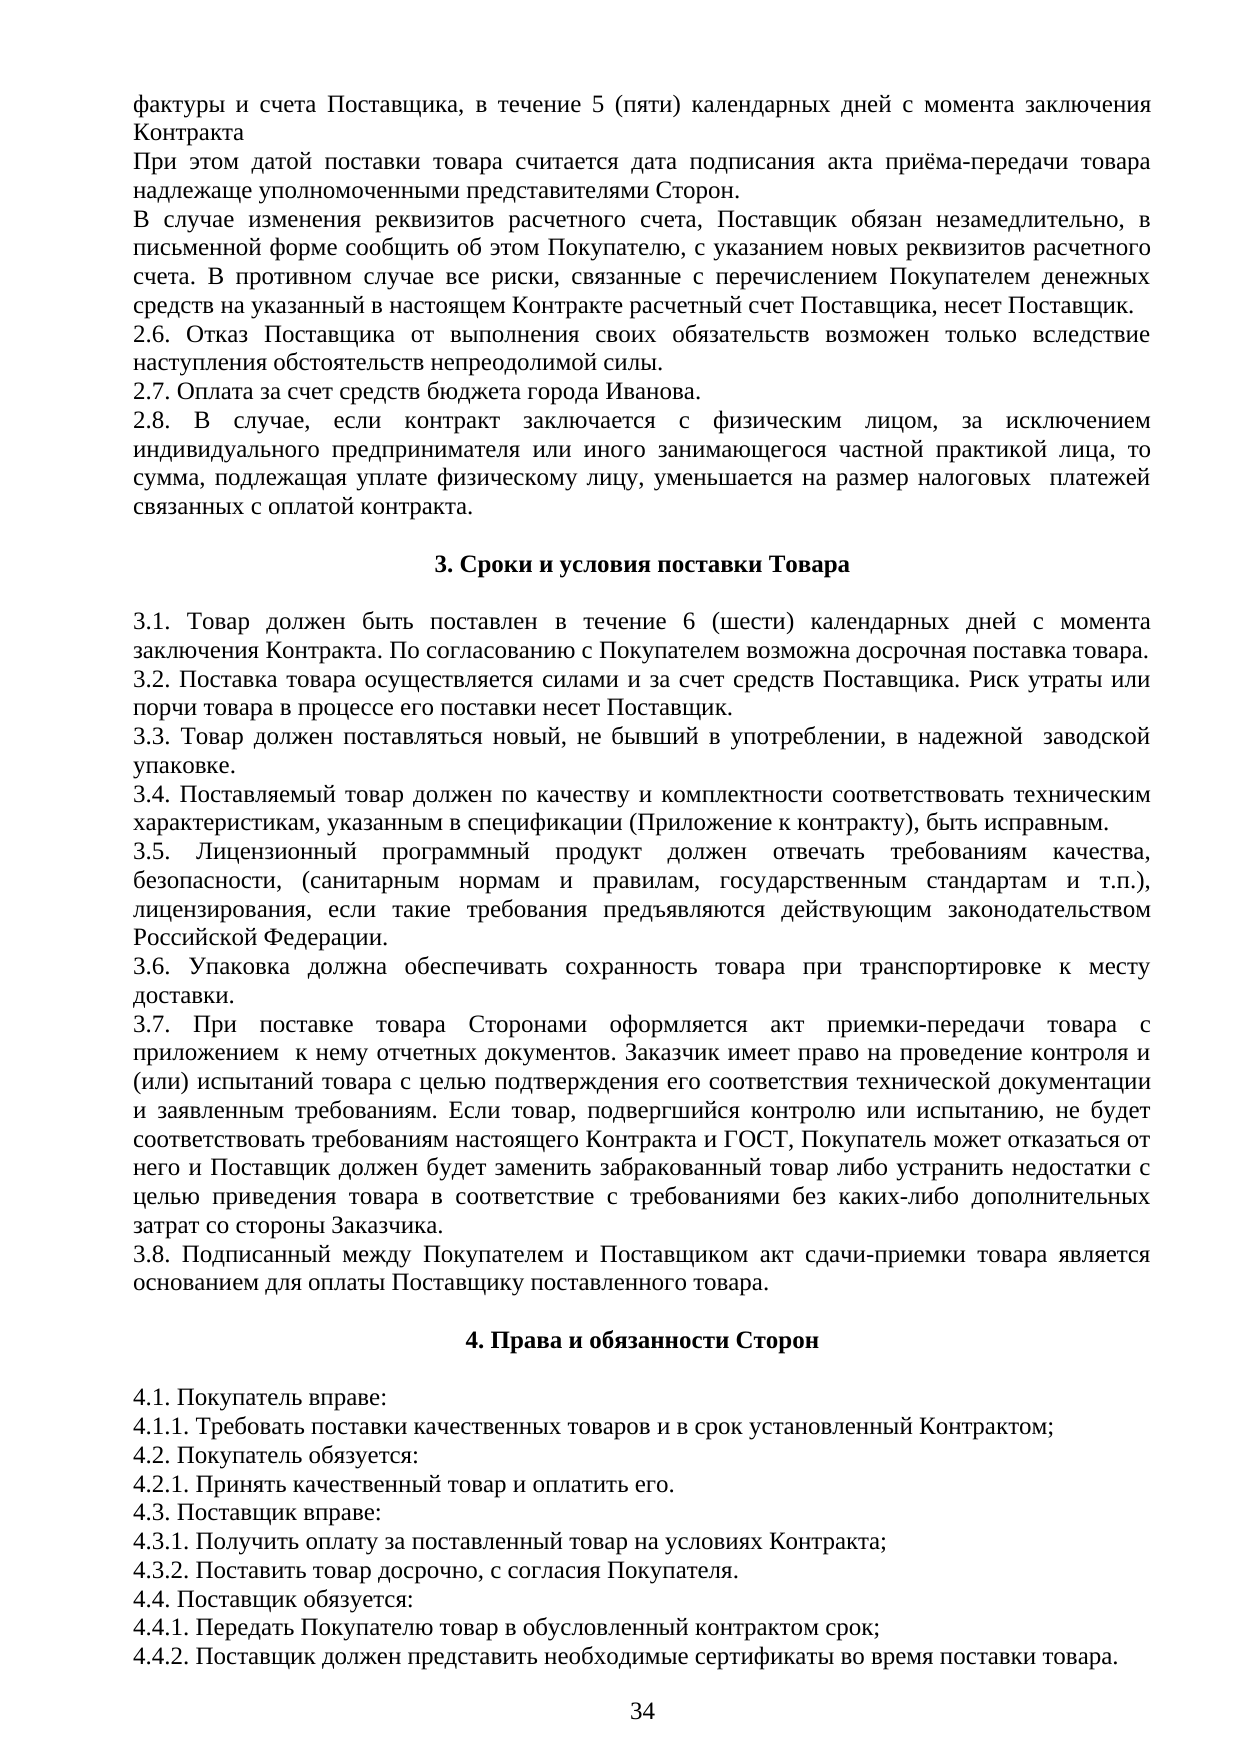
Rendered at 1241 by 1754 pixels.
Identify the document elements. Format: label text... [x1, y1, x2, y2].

text 2.6. Отказ Поставщика от выполнения своих обязательств возможен только вследствие наступления обстоятельств непреодолимой силы. [133, 319, 1152, 376]
text 4.3.1. Получить оплату за поставленный товар на условиях Контракта; [74, 1526, 1152, 1555]
text 4.3. Поставщик вправе: [74, 1497, 1152, 1526]
text 4.4. Поставщик обязуется: [74, 1584, 1152, 1612]
text 2.7. Оплата за счет средств бюджета города Иванова. [133, 376, 1152, 405]
text 3.2. Поставка товара осуществляется силами и за счет средств Поставщика. Риск утраты или порчи товара в процессе его поставки несет Поставщик. [133, 664, 1152, 721]
text 3.7. При поставке товара Сторонами оформляется акт приемки-передачи товара с приложением к нему отчетных документов. Заказчик имеет право на проведение контроля и (или) испытаний товара с целью подтверждения его соответствия технической документации и заявленным требованиям. Если товар, подвергшийся контролю или испытанию, не будет соответствовать требованиям настоящего Контракта и ГОСТ, Покупатель может отказаться от него и Поставщик должен будет заменить забракованный товар либо устранить недостатки с целью приведения товара в соответствие с требованиями без каких-либо дополнительных затрат со стороны Заказчика. [133, 1009, 1152, 1239]
text При этом датой поставки товара считается дата подписания акта приёма-передачи товара надлежаще уполномоченными представителями Сторон. [133, 146, 1152, 204]
text 4.3.2. Поставить товар досрочно, с согласия Покупателя. [74, 1555, 1152, 1584]
text 4.1.1. Требовать поставки качественных товаров и в срок установленный Контрактом; [74, 1411, 1152, 1440]
text 4.4.1. Передать Покупателю товар в обусловленный контрактом срок; [74, 1612, 1152, 1641]
text 3.1. Товар должен быть поставлен в течение 6 (шести) календарных дней с момента заключения Контракта. По согласованию с Покупателем возможна досрочная поставка товара. [133, 606, 1152, 664]
text 4. Права и обязанности Сторон [133, 1325, 1152, 1354]
text 3.3. Товар должен поставляться новый, не бывший в употреблении, в надежной заводской упаковке. [133, 721, 1152, 779]
text 2.8. В случае, если контракт заключается с физическим лицом, за исключением индивидуального предпринимателя или иного занимающегося частной практикой лица, то сумма, подлежащая уплате физическому лицу, уменьшается на размер налоговых платежей связанных с оплатой контракта. [133, 405, 1152, 520]
text 4.2. Покупатель обязуется: [74, 1440, 1152, 1469]
text 3.8. Подписанный между Покупателем и Поставщиком акт сдачи-приемки товара является основанием для оплаты Поставщику поставленного товара. [133, 1239, 1152, 1296]
text 4.1. Покупатель вправе: [74, 1382, 1152, 1411]
text 3.6. Упаковка должна обеспечивать сохранность товара при транспортировке к месту доставки. [133, 951, 1152, 1009]
text В случае изменения реквизитов расчетного счета, Поставщик обязан незамедлительно, в письменной форме сообщить об этом Покупателю, с указанием новых реквизитов расчетного счета. В противном случае все риски, связанные с перечислением Покупателем денежных средств на указанный в настоящем Контракте расчетный счет Поставщика, несет Поставщик. [133, 204, 1152, 319]
text 3.5. Лицензионный программный продукт должен отвечать требованиям качества, безопасности, (санитарным нормам и правилам, государственным стандартам и т.п.), лицензирования, если такие требования предъявляются действующим законодательством Российской Федерации. [133, 836, 1152, 951]
text 3. Сроки и условия поставки Товара [74, 549, 1152, 577]
text 4.2.1. Принять качественный товар и оплатить его. [74, 1469, 1152, 1497]
text 4.4.2. Поставщик должен представить необходимые сертификаты во время поставки товара. [74, 1641, 1152, 1670]
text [133, 89, 1152, 146]
text 3.4. Поставляемый товар должен по качеству и комплектности соответствовать техническим характеристикам, указанным в спецификации (Приложение к контракту), быть исправным. [133, 779, 1152, 836]
